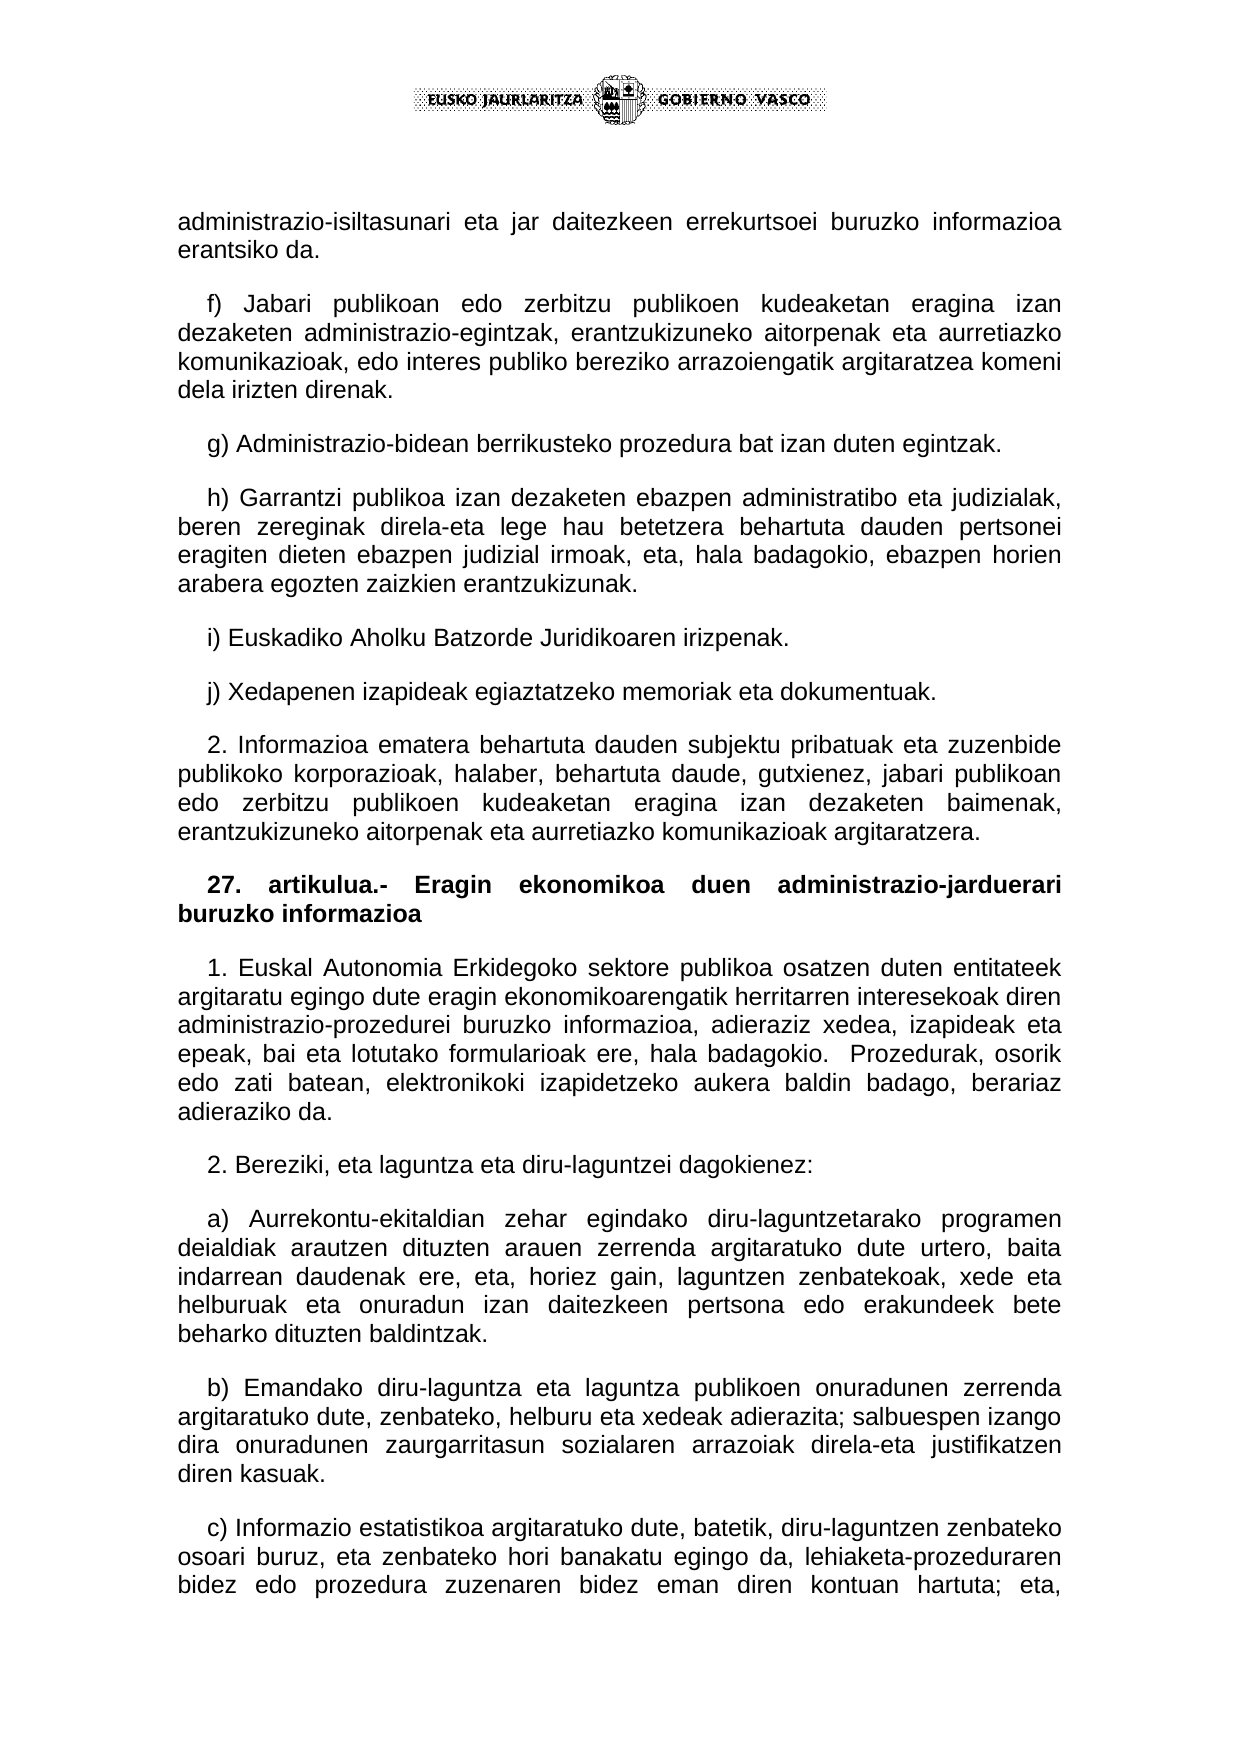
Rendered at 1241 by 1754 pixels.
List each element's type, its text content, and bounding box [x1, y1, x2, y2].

picture [413, 75, 827, 125]
text i) Euskadiko Aholku Batzorde Juridikoaren irizpenak. [177, 623, 1063, 652]
text h) Garrantzi publikoa izan dezaketen ebazpen administratibo eta judizialak, beren zereginak direla-eta lege hau betetzera behartuta dauden pertsonei eragiten dieten ebazpen judizial irmoak, eta, hala badagokio, ebazpen horien arabera egozten zaizkien erantzukizunak. [177, 483, 1063, 598]
subtitle 27. artikulua.- Eragin ekonomikoa duen administrazio-jarduerari buruzko informazioa [177, 871, 1063, 928]
text g) Administrazio-bidean berrikusteko prozedura bat izan duten egintzak. [177, 429, 1063, 458]
text 2. Informazioa ematera behartuta dauden subjektu pribatuak eta zuzenbide publikoko korporazioak, halaber, behartuta daude, gutxienez, jabari publikoan edo zerbitzu publikoen kudeaketan eragina izan dezaketen baimenak, erantzukizuneko aitorpenak eta aurretiazko komunikazioak argitaratzera. [177, 731, 1063, 846]
text j) Xedapenen izapideak egiaztatzeko memoriak eta dokumentuak. [177, 677, 1063, 706]
text a) Aurrekontu-ekitaldian zehar egindako diru-laguntzetarako programen deialdiak arautzen dituzten arauen zerrenda argitaratuko dute urtero, baita indarrean daudenak ere, eta, horiez gain, laguntzen zenbatekoak, xede eta helburuak eta onuradun izan daitezkeen pertsona edo erakundeek bete beharko dituzten baldintzak. [177, 1204, 1063, 1348]
text 2. Bereziki, eta laguntza eta diru-laguntzei dagokienez: [177, 1151, 1063, 1179]
text 1. Euskal Autonomia Erkidegoko sektore publikoa osatzen duten entitateek argitaratu egingo dute eragin ekonomikoarengatik herritarren interesekoak diren administrazio-prozedurei buruzko informazioa, adieraziz xedea, izapideak eta epeak, bai eta lotutako formularioak ere, hala badagokio. Prozedurak, osorik edo zati batean, elektronikoki izapidetzeko aukera baldin badago, berariaz adieraziko da. [177, 953, 1063, 1126]
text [177, 1513, 1063, 1599]
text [177, 207, 1063, 264]
text f) Jabari publikoan edo zerbitzu publikoen kudeaketan eragina izan dezaketen administrazio-egintzak, erantzukizuneko aitorpenak eta aurretiazko komunikazioak, edo interes publiko bereziko arrazoiengatik argitaratzea komeni dela irizten direnak. [177, 289, 1063, 404]
text b) Emandako diru-laguntza eta laguntza publikoen onuradunen zerrenda argitaratuko dute, zenbateko, helburu eta xedeak adierazita; salbuespen izango dira onuradunen zaurgarritasun sozialaren arrazoiak direla-eta justifikatzen diren kasuak. [177, 1373, 1063, 1488]
